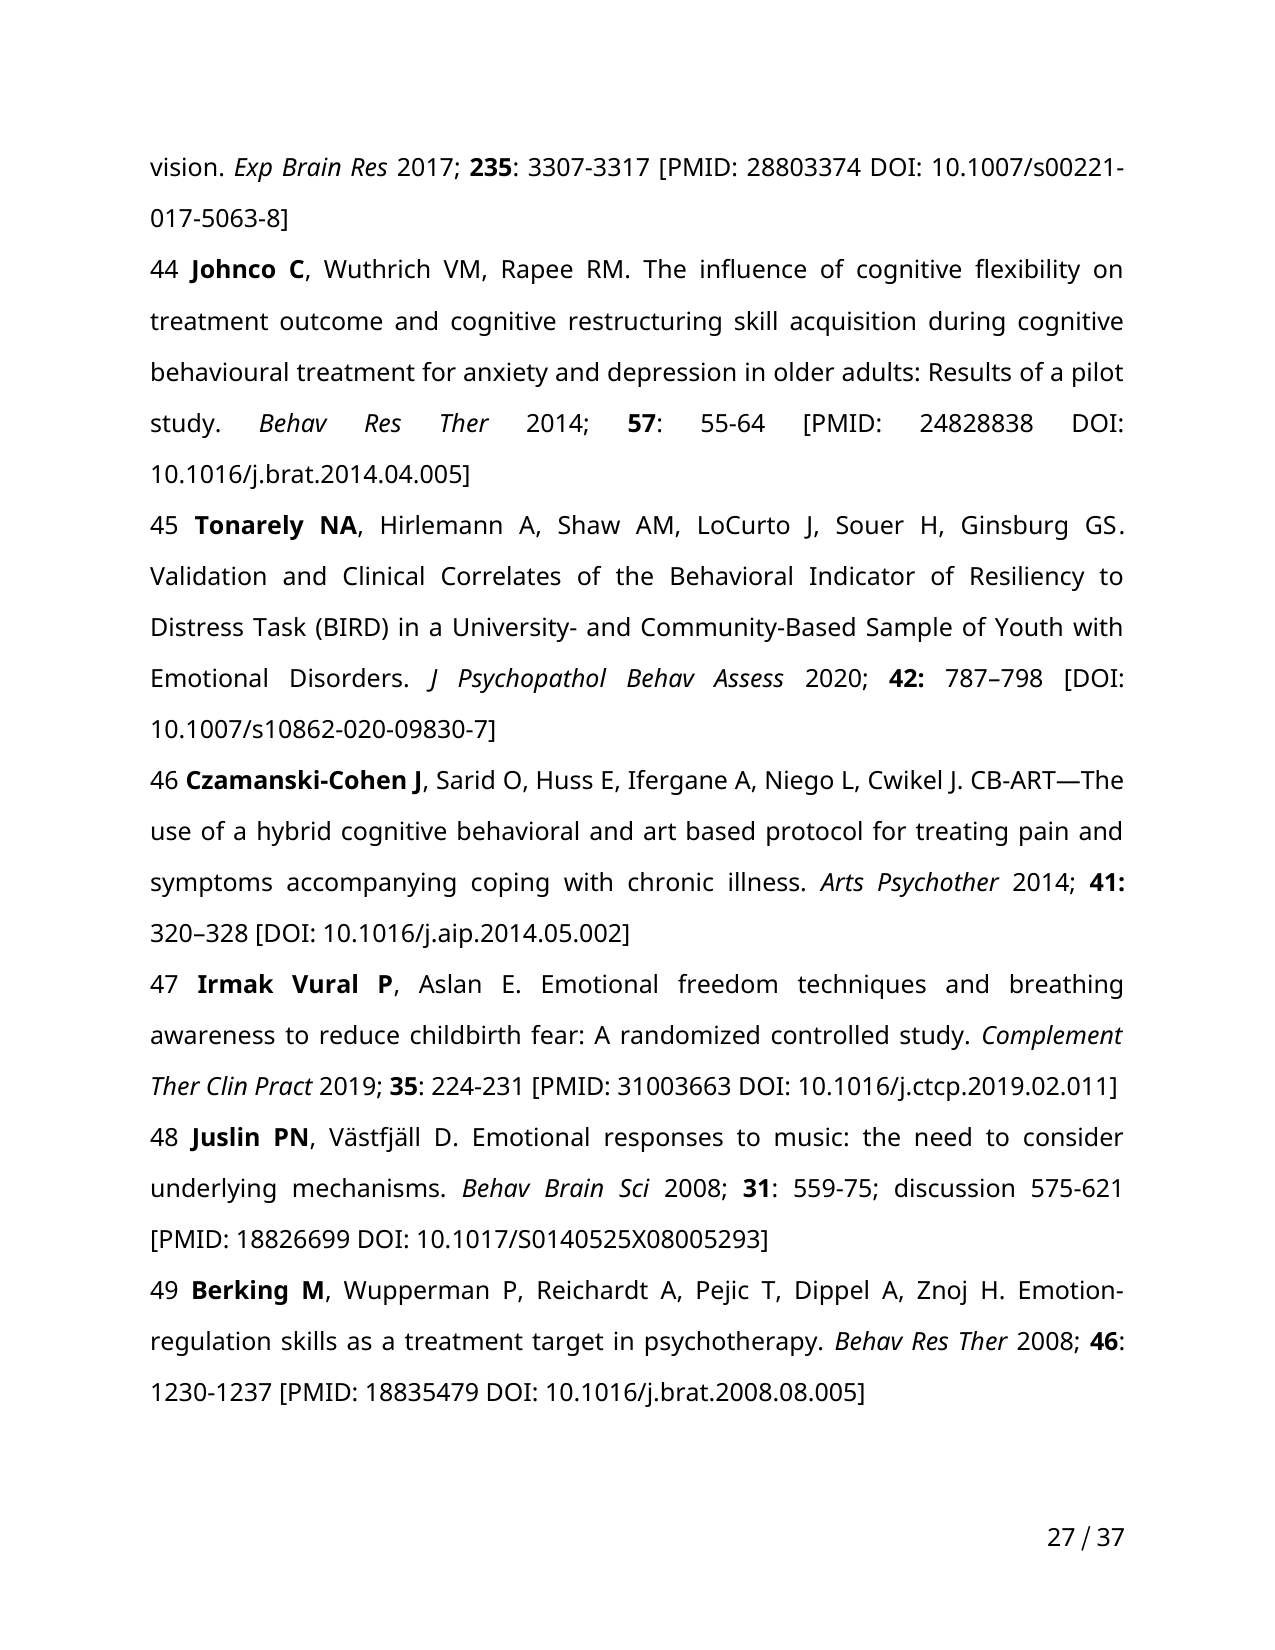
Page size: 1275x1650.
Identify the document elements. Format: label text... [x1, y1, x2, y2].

text 45 Tonarely NA, Hirlemann A, Shaw AM, LoCurto J, Souer H, Ginsburg GS. Validation and Clinical Correlates of the Behavioral Indicator of Resiliency to Distress Task (BIRD) in a University- and Community-Based Sample of Youth with Emotional Disorders. J Psychopathol Behav Assess 2020; 42: 787–798 [DOI: 10.1007/s10862-020-09830-7] [150, 507, 1125, 746]
text 49 Berking M, Wupperman P, Reichardt A, Pejic T, Dippel A, Znoj H. Emotion-regulation skills as a treatment target in psychotherapy. Behav Res Ther 2008; 46: 1230-1237 [PMID: 18835479 DOI: 10.1016/j.brat.2008.08.005] [150, 1273, 1125, 1409]
text 46 Czamanski-Cohen J, Sarid O, Huss E, Ifergane A, Niego L, Cwikel J. CB-ART—The use of a hybrid cognitive behavioral and art based protocol for treating pain and symptoms accompanying coping with chronic illness. Arts Psychother 2014; 41: 320–328 [DOI: 10.1016/j.aip.2014.05.002] [150, 762, 1125, 950]
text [150, 150, 1125, 235]
text 44 Johnco C, Wuthrich VM, Rapee RM. The influence of cognitive flexibility on treatment outcome and cognitive restructuring skill acquisition during cognitive behavioural treatment for anxiety and depression in older adults: Results of a pilot study. Behav Res Ther 2014; 57: 55-64 [PMID: 24828838 DOI: 10.1016/j.brat.2014.04.005] [150, 252, 1125, 490]
text 48 Juslin PN, Västfjäll D. Emotional responses to music: the need to consider underlying mechanisms. Behav Brain Sci 2008; 31: 559-75; discussion 575-621 [PMID: 18826699 DOI: 10.1017/S0140525X08005293] [150, 1120, 1125, 1256]
text 47 Irmak Vural P, Aslan E. Emotional freedom techniques and breathing awareness to reduce childbirth fear: A randomized controlled study. Complement Ther Clin Pract 2019; 35: 224-231 [PMID: 31003663 DOI: 10.1016/j.ctcp.2019.02.011] [150, 967, 1125, 1103]
